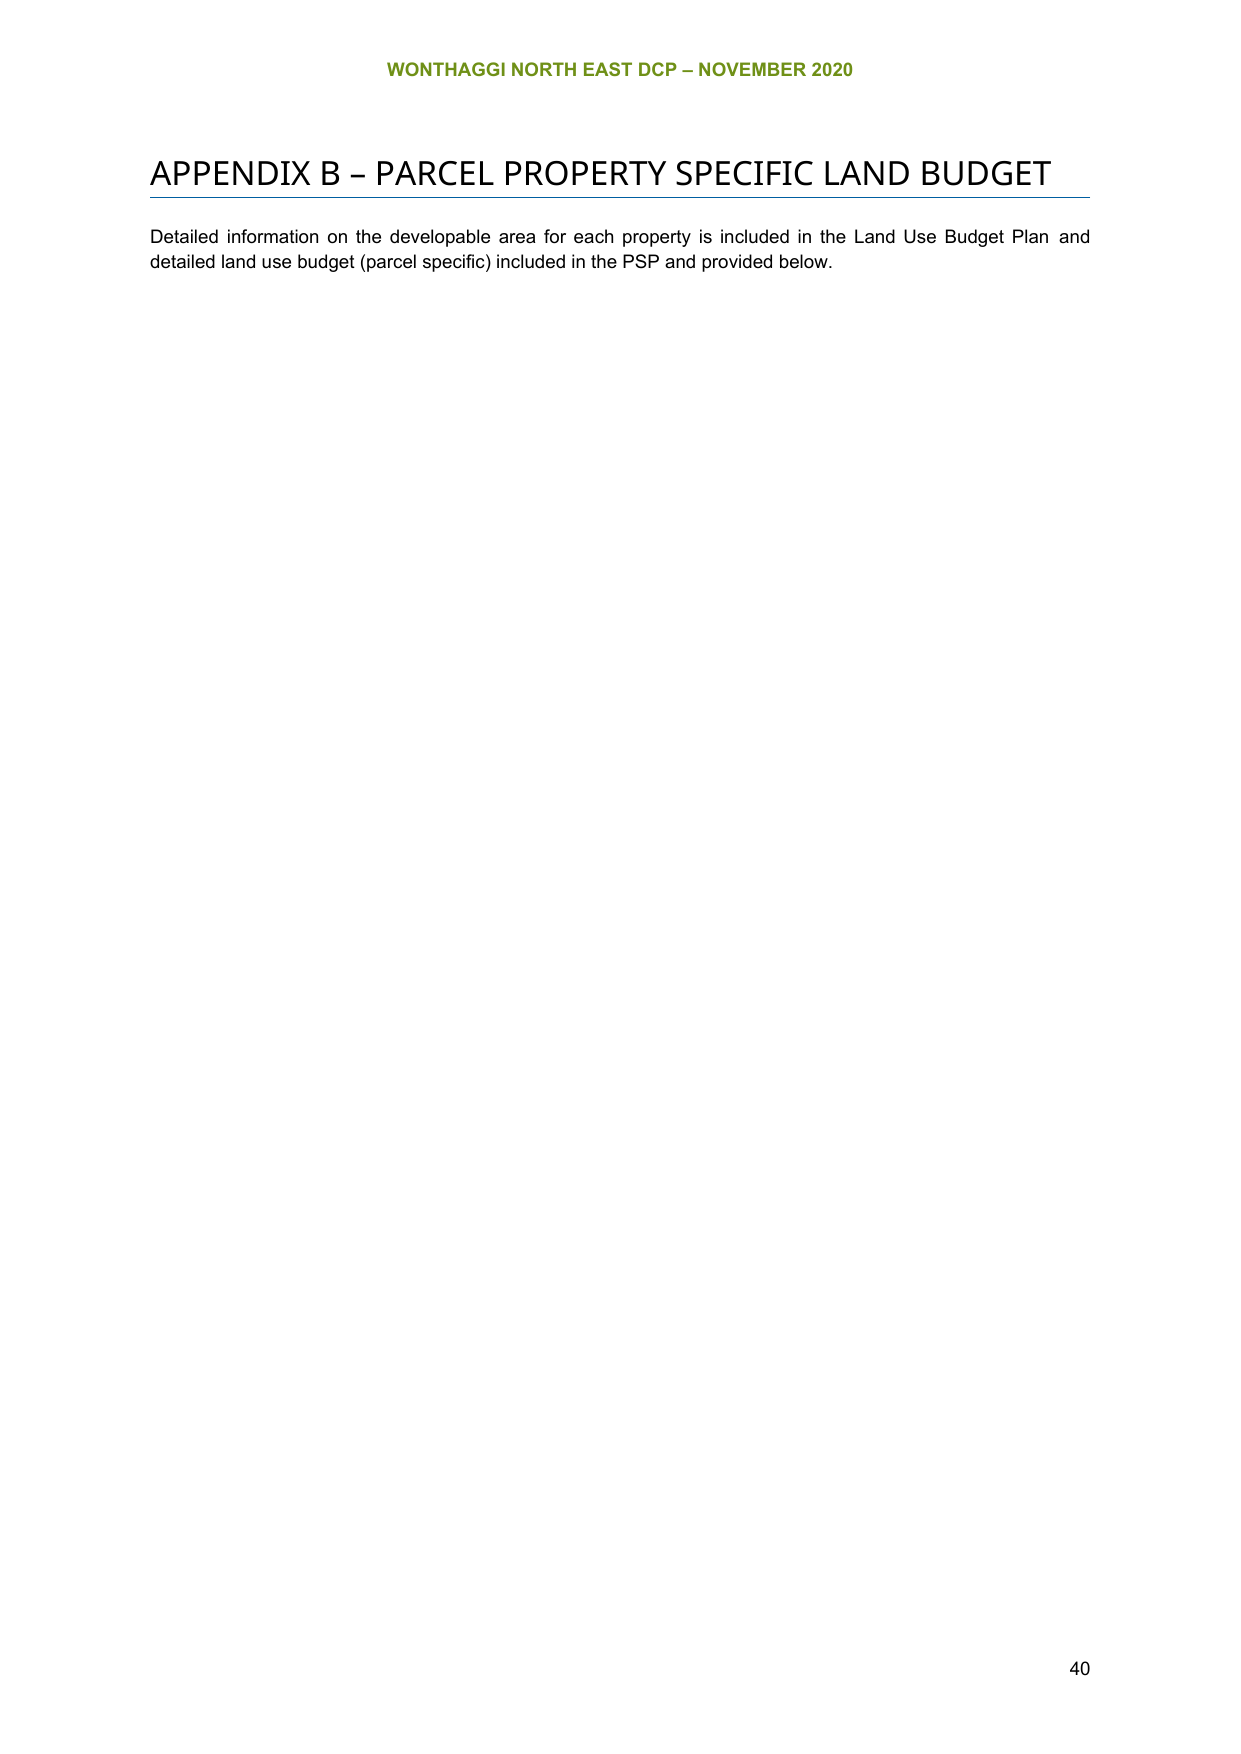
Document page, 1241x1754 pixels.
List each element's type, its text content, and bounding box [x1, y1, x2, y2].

subtitle Appendix B – Parcel property specific land budget [150, 150, 1090, 197]
text Detailed information on the developable area for each property is included in the Land Use Budget Plan and detailed land use budget (parcel specific) included in the PSP and provided below. [150, 226, 1090, 272]
